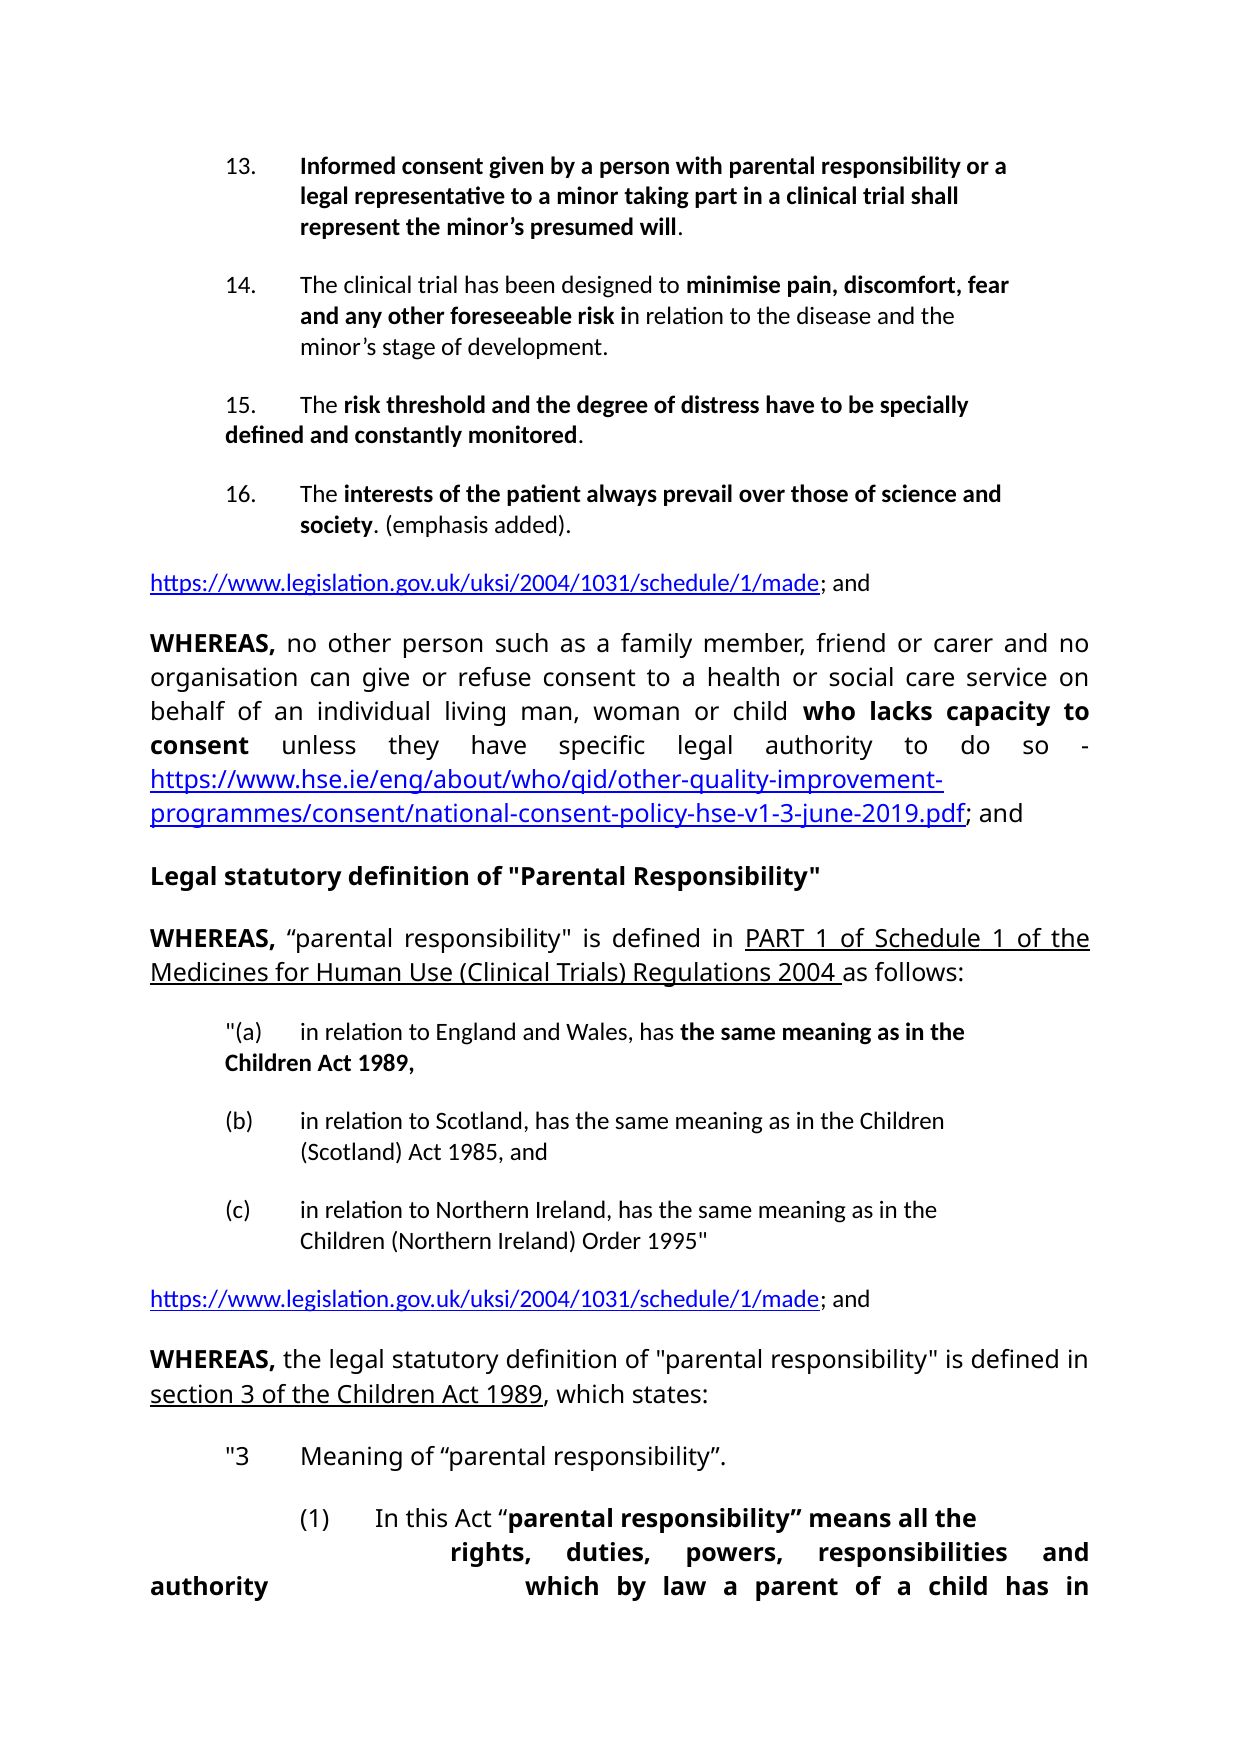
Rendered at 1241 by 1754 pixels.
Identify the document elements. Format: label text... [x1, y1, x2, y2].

text 13. Informed consent given by a person with parental responsibility or a legal representative to a minor taking part in a clinical trial shall represent the minor’s presumed will. [150, 150, 1090, 242]
text (c) in relation to Northern Ireland, has the same meaning as in the Children (Northern Ireland) Order 1995" [150, 1194, 1090, 1256]
text 16. The interests of the patient always prevail over those of science and society. (emphasis added). [150, 478, 1090, 539]
text https://www.legislation.gov.uk/uksi/2004/1031/schedule/1/made; and [150, 567, 1090, 598]
text 15. The risk threshold and the degree of distress have to be specially defined and constantly monitored. [150, 389, 1090, 450]
text "(a) in relation to England and Wales, has the same meaning as in the Children Act 1989, [150, 1016, 1090, 1077]
text "3 Meaning of “parental responsibility”. [150, 1438, 1090, 1472]
text 14. The clinical trial has been designed to minimise pain, discomfort, fear and any other foreseeable risk in relation to the disease and the minor’s stage of development. [150, 269, 1090, 361]
text WHEREAS, no other person such as a family member, friend or carer and no organisation can give or refuse consent to a health or social care service on behalf of an individual living man, woman or child who lacks capacity to consent unless they have specific legal authority to do so - https://www.hse.ie/eng/about/who/qid/other-quality-improvement-programmes/consent/national-consent-policy-hse-v1-3-june-2019.pdf; and [150, 626, 1090, 830]
text WHEREAS, “parental responsibility" is defined in PART 1 of Schedule 1 of the Medicines for Human Use (Clinical Trials) Regulations 2004 as follows: [150, 920, 1090, 988]
text https://www.legislation.gov.uk/uksi/2004/1031/schedule/1/made; and [150, 1284, 1090, 1314]
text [150, 1500, 1090, 1603]
text Legal statutory definition of "Parental Responsibility" [150, 858, 1090, 892]
text WHEREAS, the legal statutory definition of "parental responsibility" is defined in section 3 of the Children Act 1989, which states: [150, 1342, 1090, 1410]
text (b) in relation to Scotland, has the same meaning as in the Children (Scotland) Act 1985, and [150, 1106, 1090, 1167]
